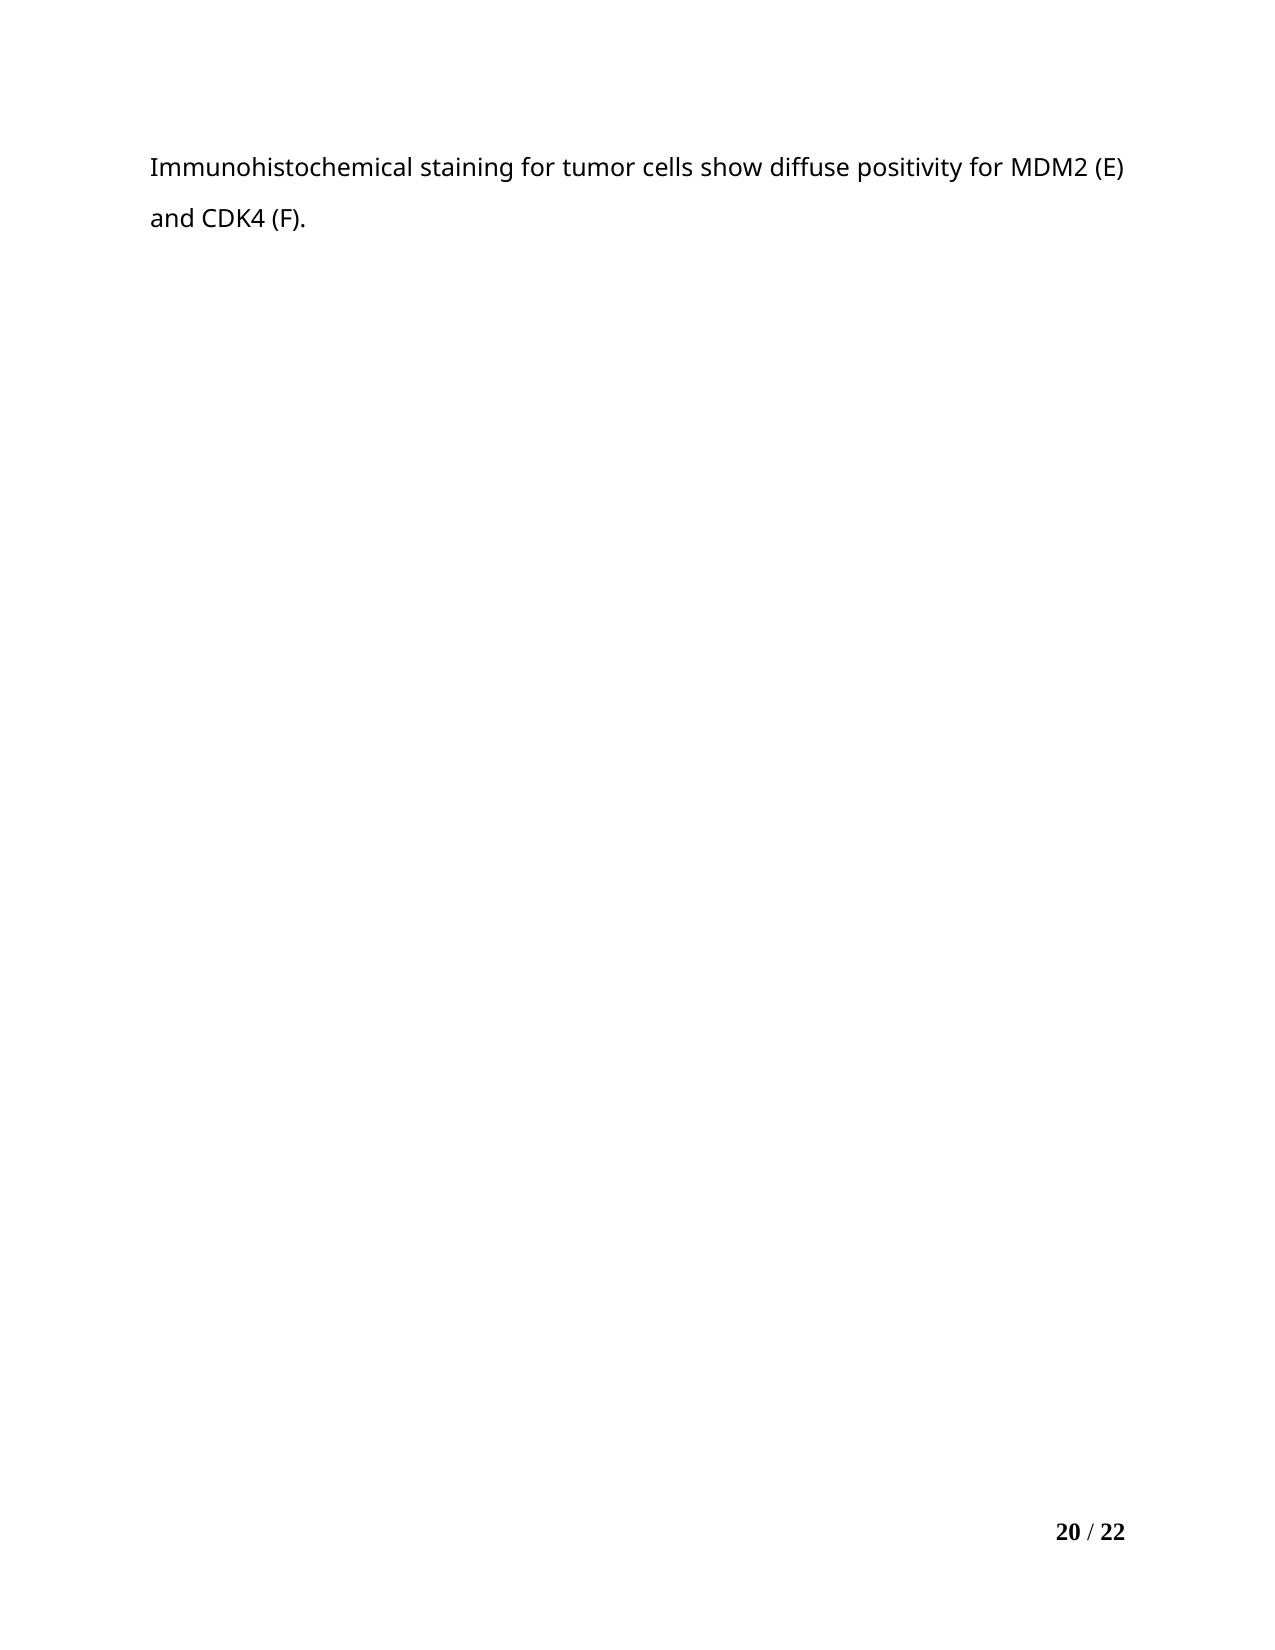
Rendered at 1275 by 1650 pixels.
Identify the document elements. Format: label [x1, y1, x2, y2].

text [150, 150, 1125, 235]
